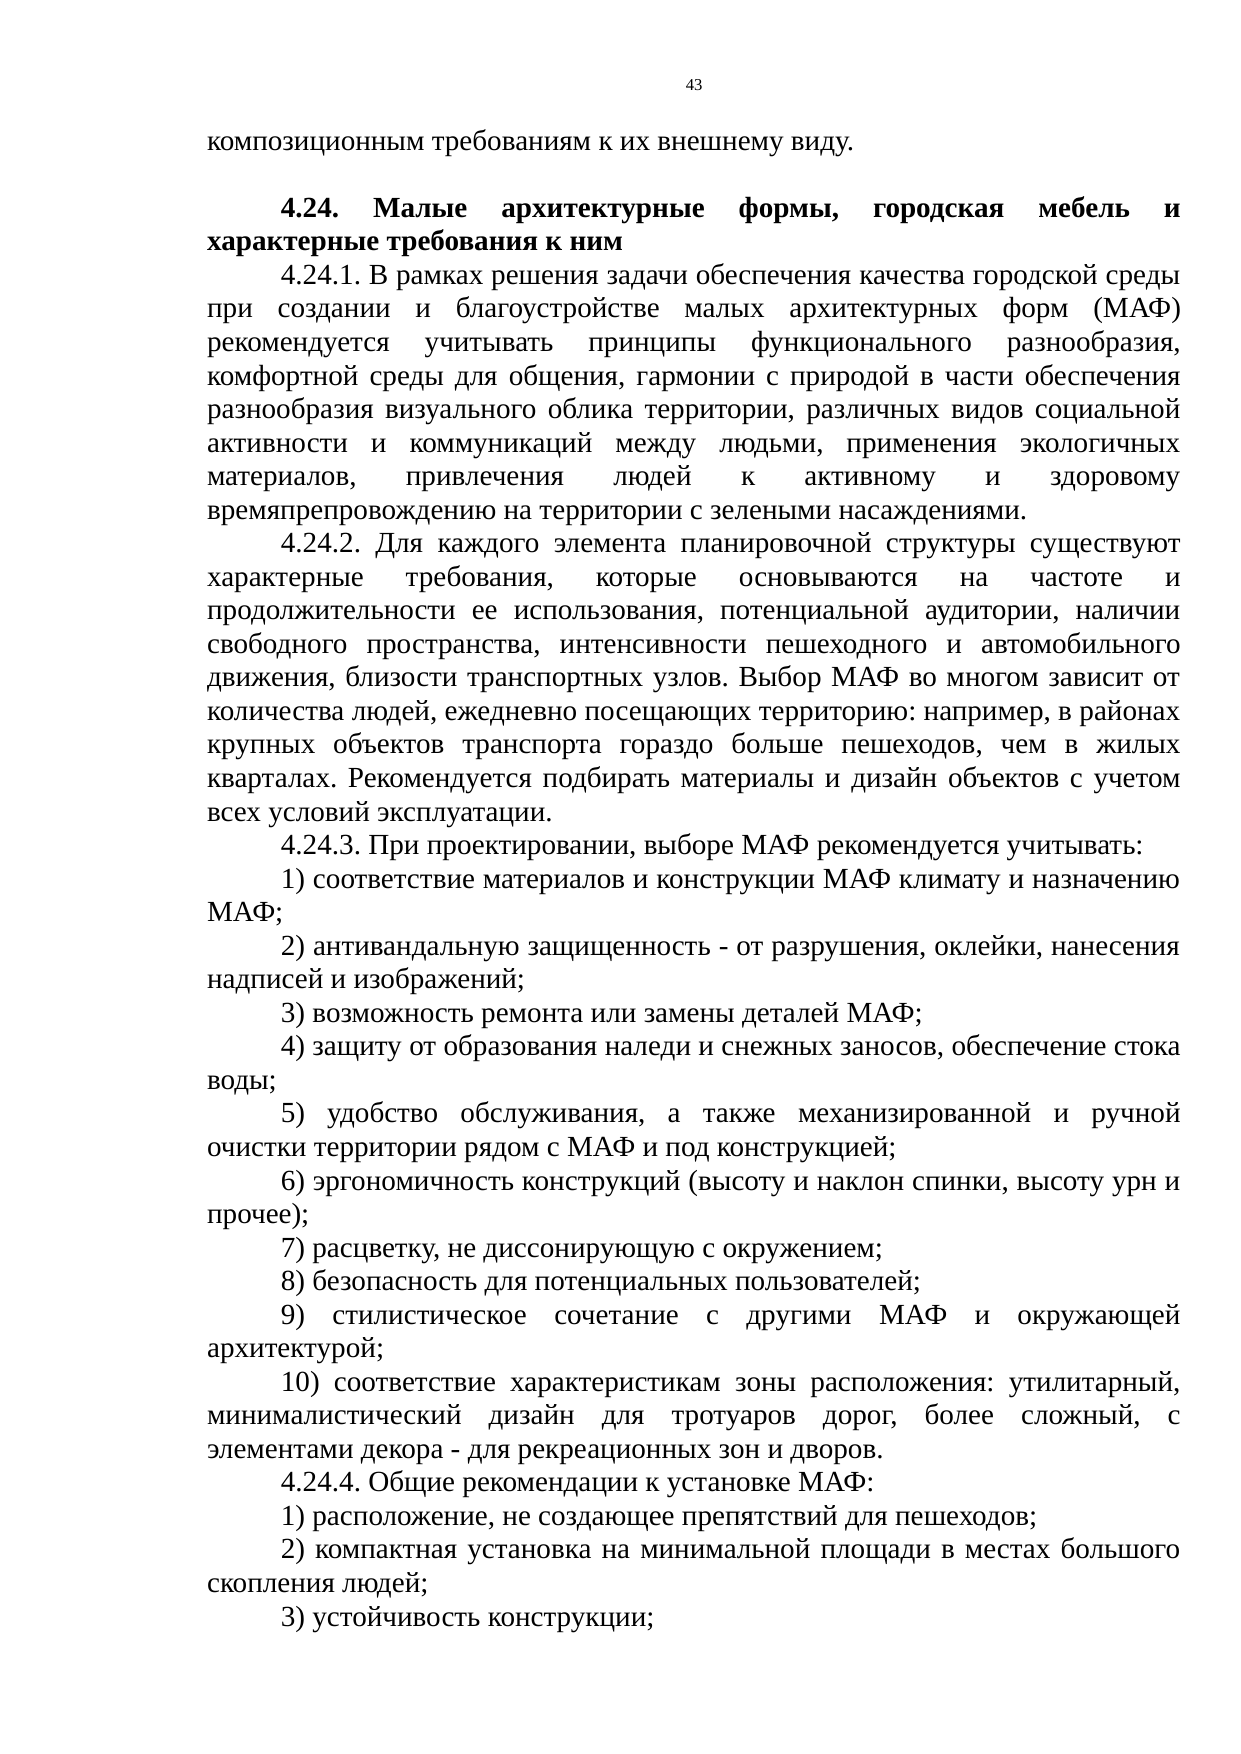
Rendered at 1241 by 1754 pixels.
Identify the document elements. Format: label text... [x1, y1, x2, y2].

text 3) возможность ремонта или замены деталей МАФ; [207, 995, 1181, 1028]
text 2) антивандальную защищенность - от разрушения, оклейки, нанесения надписей и изображений; [207, 928, 1181, 995]
text 5) удобство обслуживания, а также механизированной и ручной очистки территории рядом с МАФ и под конструкцией; [207, 1096, 1181, 1163]
text 6) эргономичность конструкций (высоту и наклон спинки, высоту урн и прочее); [207, 1163, 1181, 1230]
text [207, 123, 1181, 156]
text 4.24.1. В рамках решения задачи обеспечения качества городской среды при создании и благоустройстве малых архитектурных форм (МАФ) рекомендуется учитывать принципы функционального разнообразия, комфортной среды для общения, гармонии с природой в части обеспечения разнообразия визуального облика территории, различных видов социальной активности и коммуникаций между людьми, применения экологичных материалов, привлечения людей к активному и здоровому времяпрепровождению на территории с зелеными насаждениями. [207, 257, 1181, 525]
text 4.24. Малые архитектурные формы, городская мебель и характерные требования к ним [207, 190, 1181, 257]
text 8) безопасность для потенциальных пользователей; [207, 1263, 1181, 1297]
text 9) стилистическое сочетание с другими МАФ и окружающей архитектурой; [207, 1297, 1181, 1364]
text 4) защиту от образования наледи и снежных заносов, обеспечение стока воды; [207, 1028, 1181, 1096]
text 1) соответствие материалов и конструкции МАФ климату и назначению МАФ; [207, 861, 1181, 928]
text 10) соответствие характеристикам зоны расположения: утилитарный, минималистический дизайн для тротуаров дорог, более сложный, с элементами декора - для рекреационных зон и дворов. [207, 1364, 1181, 1464]
text 7) расцветку, не диссонирующую с окружением; [207, 1230, 1181, 1263]
text 1) расположение, не создающее препятствий для пешеходов; [207, 1498, 1181, 1532]
text 4.24.2. Для каждого элемента планировочной структуры существуют характерные требования, которые основываются на частоте и продолжительности ее использования, потенциальной аудитории, наличии свободного пространства, интенсивности пешеходного и автомобильного движения, близости транспортных узлов. Выбор МАФ во многом зависит от количества людей, ежедневно посещающих территорию: например, в районах крупных объектов транспорта гораздо больше пешеходов, чем в жилых кварталах. Рекомендуется подбирать материалы и дизайн объектов с учетом всех условий эксплуатации. [207, 525, 1181, 827]
text 4.24.4. Общие рекомендации к установке МАФ: [207, 1464, 1181, 1498]
text 4.24.3. При проектировании, выборе МАФ рекомендуется учитывать: [207, 827, 1181, 861]
text 2) компактная установка на минимальной площади в местах большого скопления людей; [207, 1532, 1181, 1599]
text 3) устойчивость конструкции; [207, 1599, 1181, 1632]
